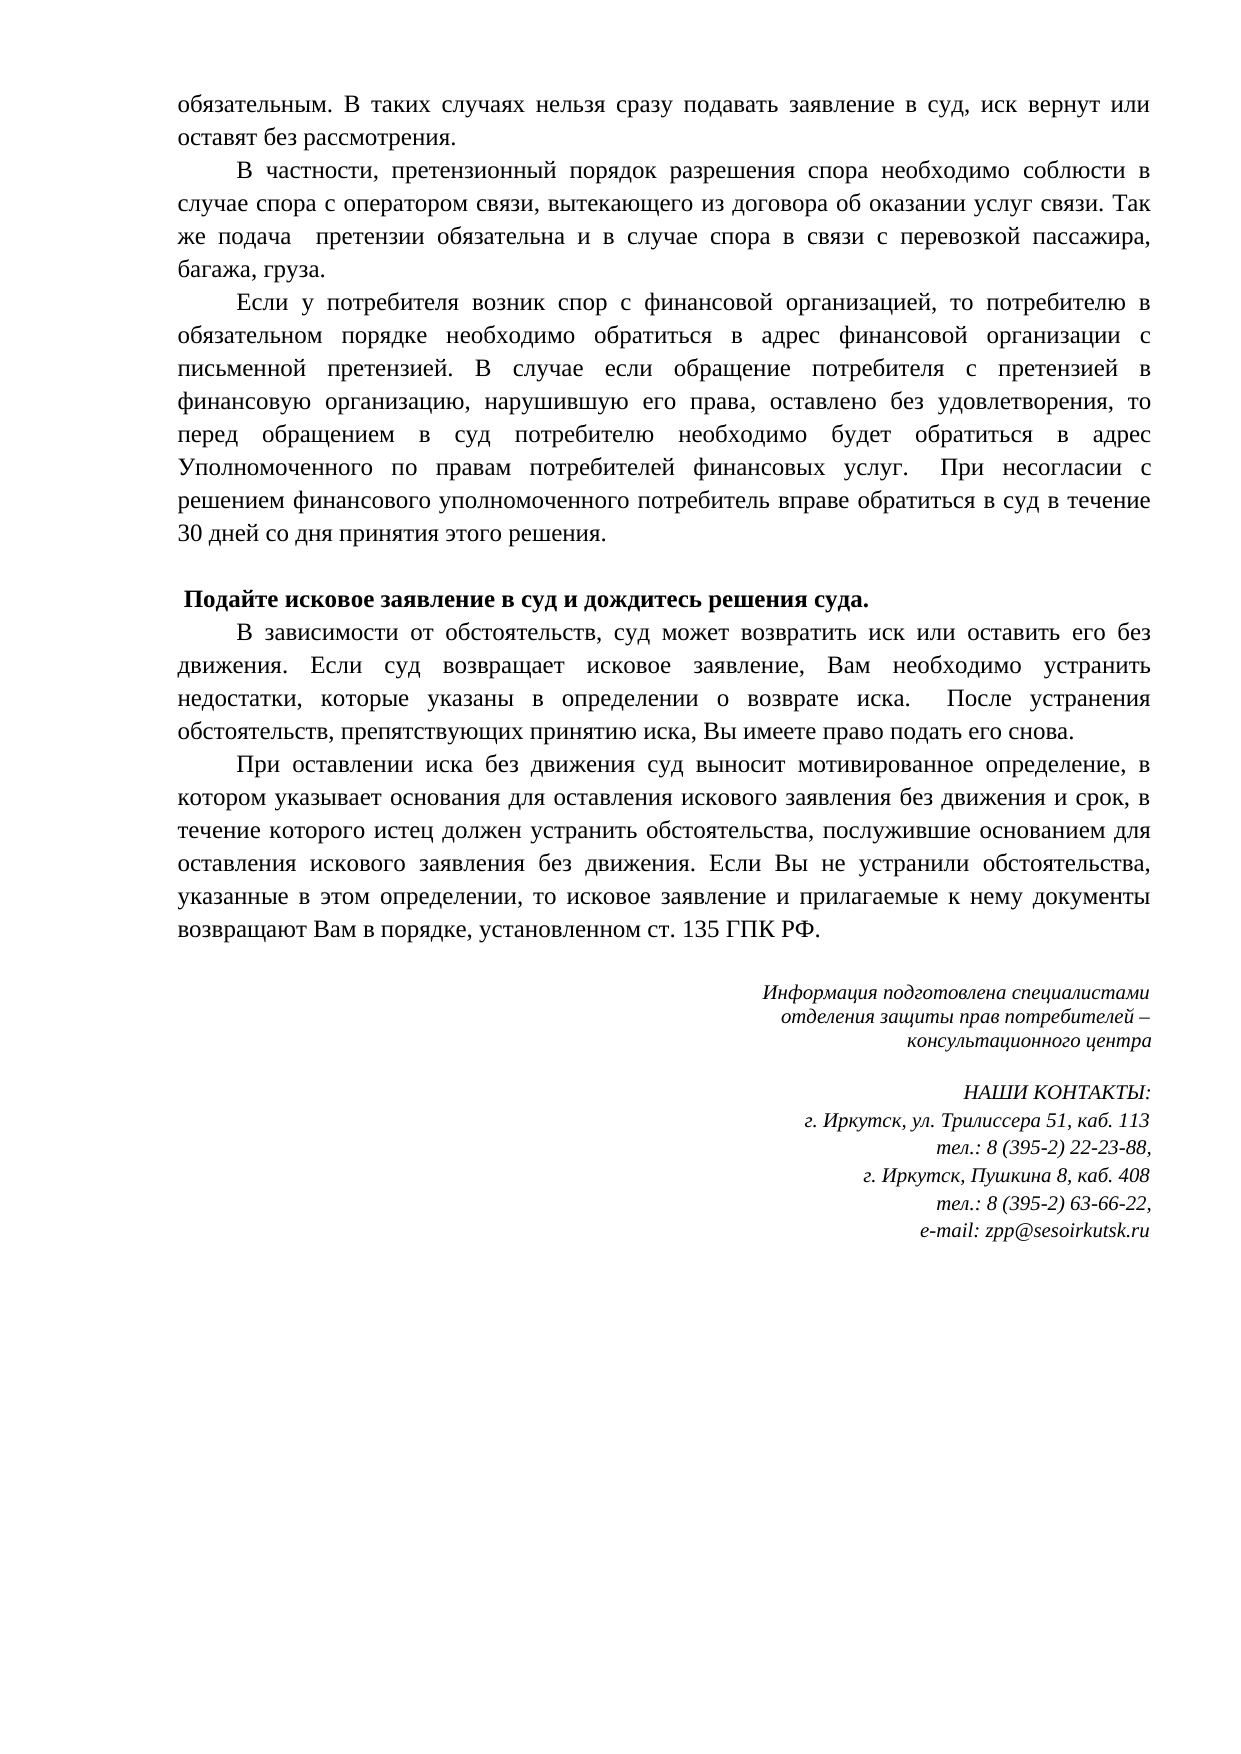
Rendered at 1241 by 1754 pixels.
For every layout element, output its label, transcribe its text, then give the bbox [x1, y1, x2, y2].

text В зависимости от обстоятельств, суд может возвратить иск или оставить его без движения. Если суд возвращает исковое заявление, Вам необходимо устранить недостатки, которые указаны в определении о возврате иска. После устранения обстоятельств, препятствующих принятию иска, Вы имеете право подать его снова. [177, 617, 1152, 745]
text В частности, претензионный порядок разрешения спора необходимо соблюсти в случае спора с оператором связи, вытекающего из договора об оказании услуг связи. Так же подача претензии обязательна и в случае спора в связи с перевозкой пассажира, багажа, груза. [177, 155, 1152, 282]
text тел.: 8 (395-2) 63-66-22, [768, 1190, 1152, 1214]
text При оставлении иска без движения суд выносит мотивированное определение, в котором указывает основания для оставления искового заявления без движения и срок, в течение которого истец должен устранить обстоятельства, послужившие основанием для оставления искового заявления без движения. Если Вы не устранили обстоятельства, указанные в этом определении, то исковое заявление и прилагаемые к нему документы возвращают Вам в порядке, установленном ст. 135 ГПК РФ. [177, 749, 1152, 943]
text г. Иркутск, Пушкина 8, каб. 408 [768, 1163, 1152, 1187]
text тел.: 8 (395-2) 22-23-88, [768, 1135, 1152, 1159]
text г. Иркутск, ул. Трилиссера 51, каб. 113 [768, 1108, 1152, 1132]
text консультационного центра [177, 1028, 1152, 1052]
text е-mail: zpp@sesoirkutsk.ru [797, 1218, 1152, 1242]
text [177, 89, 1152, 150]
text отделения защиты прав потребителей – [177, 1004, 1152, 1028]
text НАШИ КОНТАКТЫ: [768, 1080, 1152, 1104]
text Информация подготовлена специалистами [177, 980, 1152, 1004]
text Если у потребителя возник спор с финансовой организацией, то потребителю в обязательном порядке необходимо обратиться в адрес финансовой организации с письменной претензией. В случае если обращение потребителя с претензией в финансовую организацию, нарушившую его права, оставлено без удовлетворения, то перед обращением в суд потребителю необходимо будет обратиться в адрес Уполномоченного по правам потребителей финансовых услуг. При несогласии с решением финансового уполномоченного потребитель вправе обратиться в суд в течение 30 дней со дня принятия этого решения. [177, 287, 1152, 547]
text Подайте исковое заявление в суд и дождитесь решения суда. [177, 584, 1152, 613]
